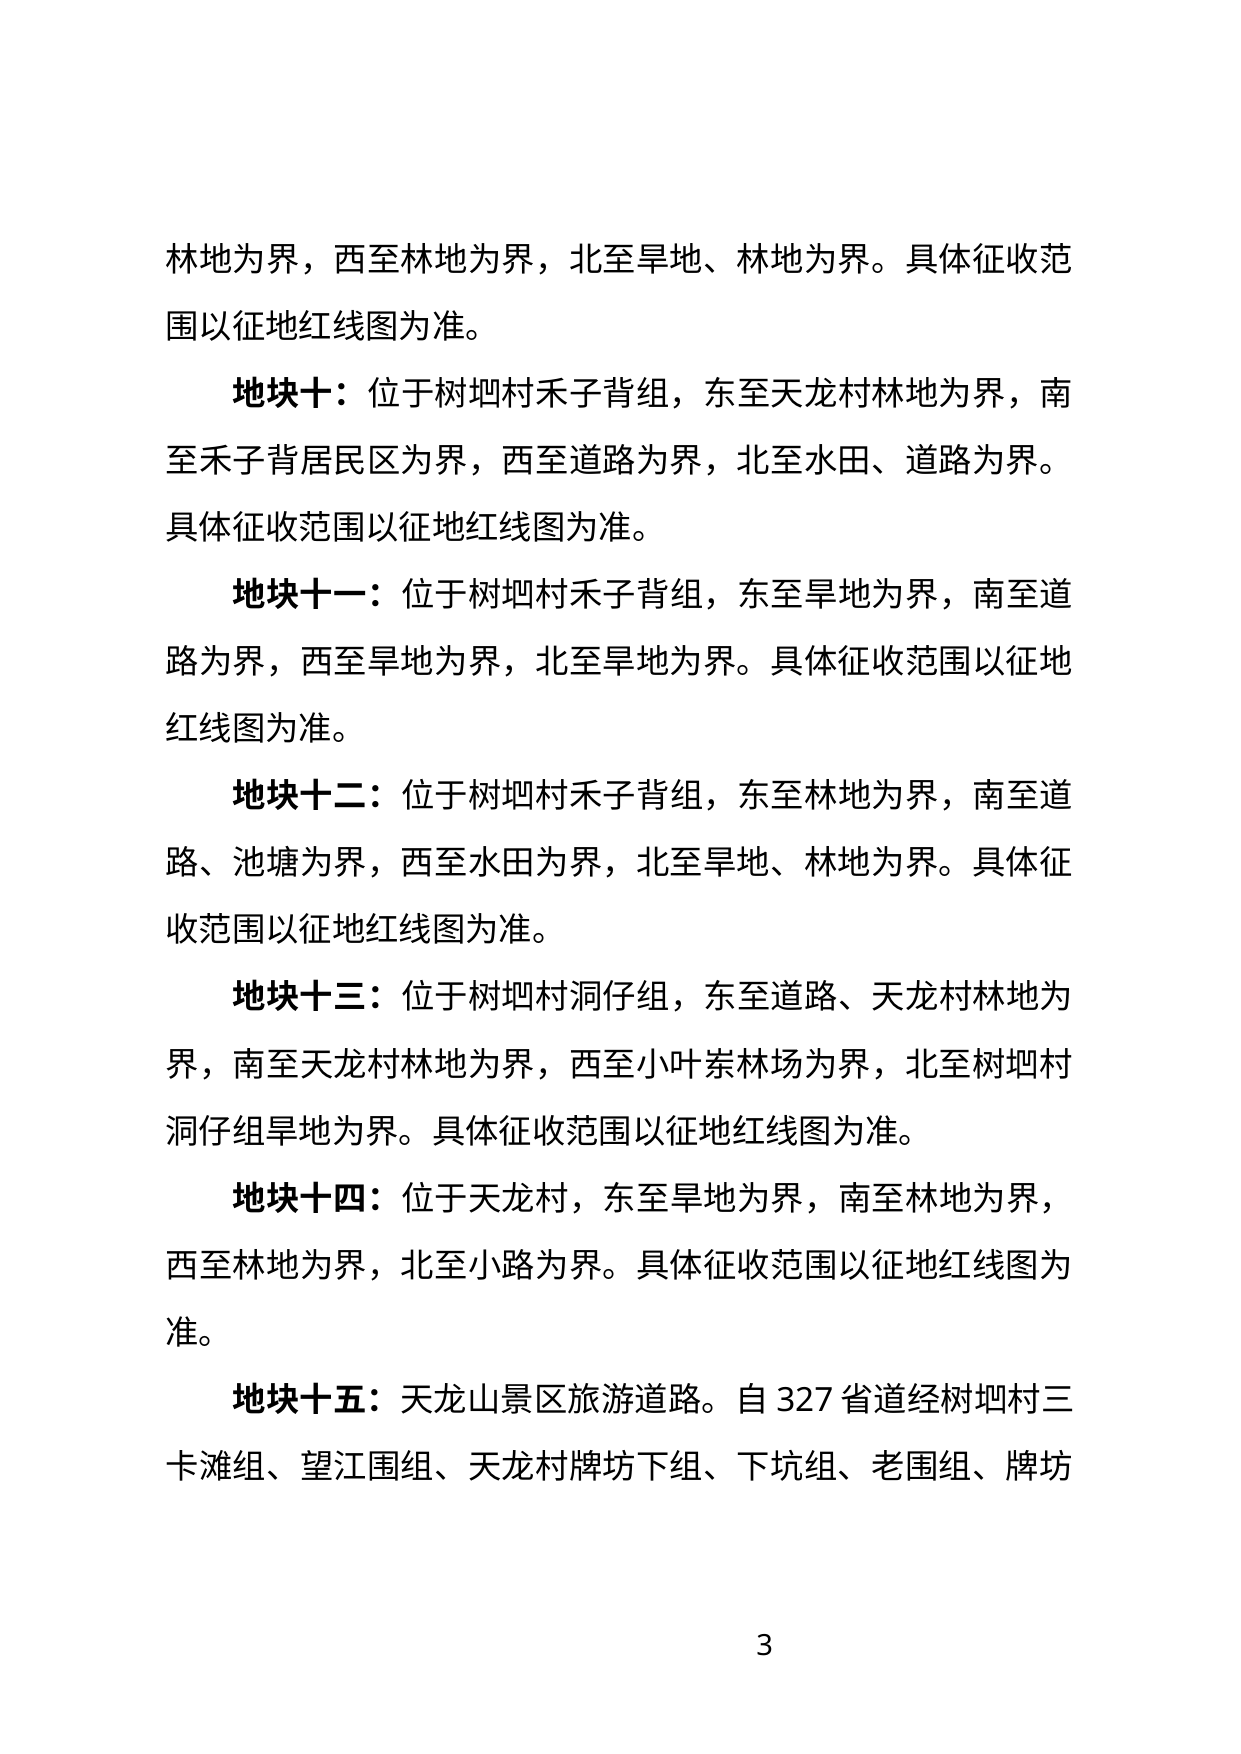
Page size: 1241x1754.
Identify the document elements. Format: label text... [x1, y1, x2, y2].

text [165, 1363, 1075, 1497]
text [165, 223, 1075, 357]
text 地块十四：位于天龙村，东至旱地为界，南至林地为界，西至林地为界，北至小路为界。具体征收范围以征地红线图为准。 [165, 1162, 1075, 1363]
text 地块十二：位于树垇村禾子背组，东至林地为界，南至道路、池塘为界，西至水田为界，北至旱地、林地为界。具体征收范围以征地红线图为准。 [165, 759, 1075, 961]
text 地块十三：位于树垇村洞仔组，东至道路、天龙村林地为界，南至天龙村林地为界，西至小叶岽林场为界，北至树垇村洞仔组旱地为界。具体征收范围以征地红线图为准。 [165, 961, 1075, 1162]
text 地块十：位于树垇村禾子背组，东至天龙村林地为界，南至禾子背居民区为界，西至道路为界，北至水田、道路为界。具体征收范围以征地红线图为准。 [165, 357, 1075, 558]
text 地块十一：位于树垇村禾子背组，东至旱地为界，南至道路为界，西至旱地为界，北至旱地为界。具体征收范围以征地红线图为准。 [165, 558, 1075, 759]
